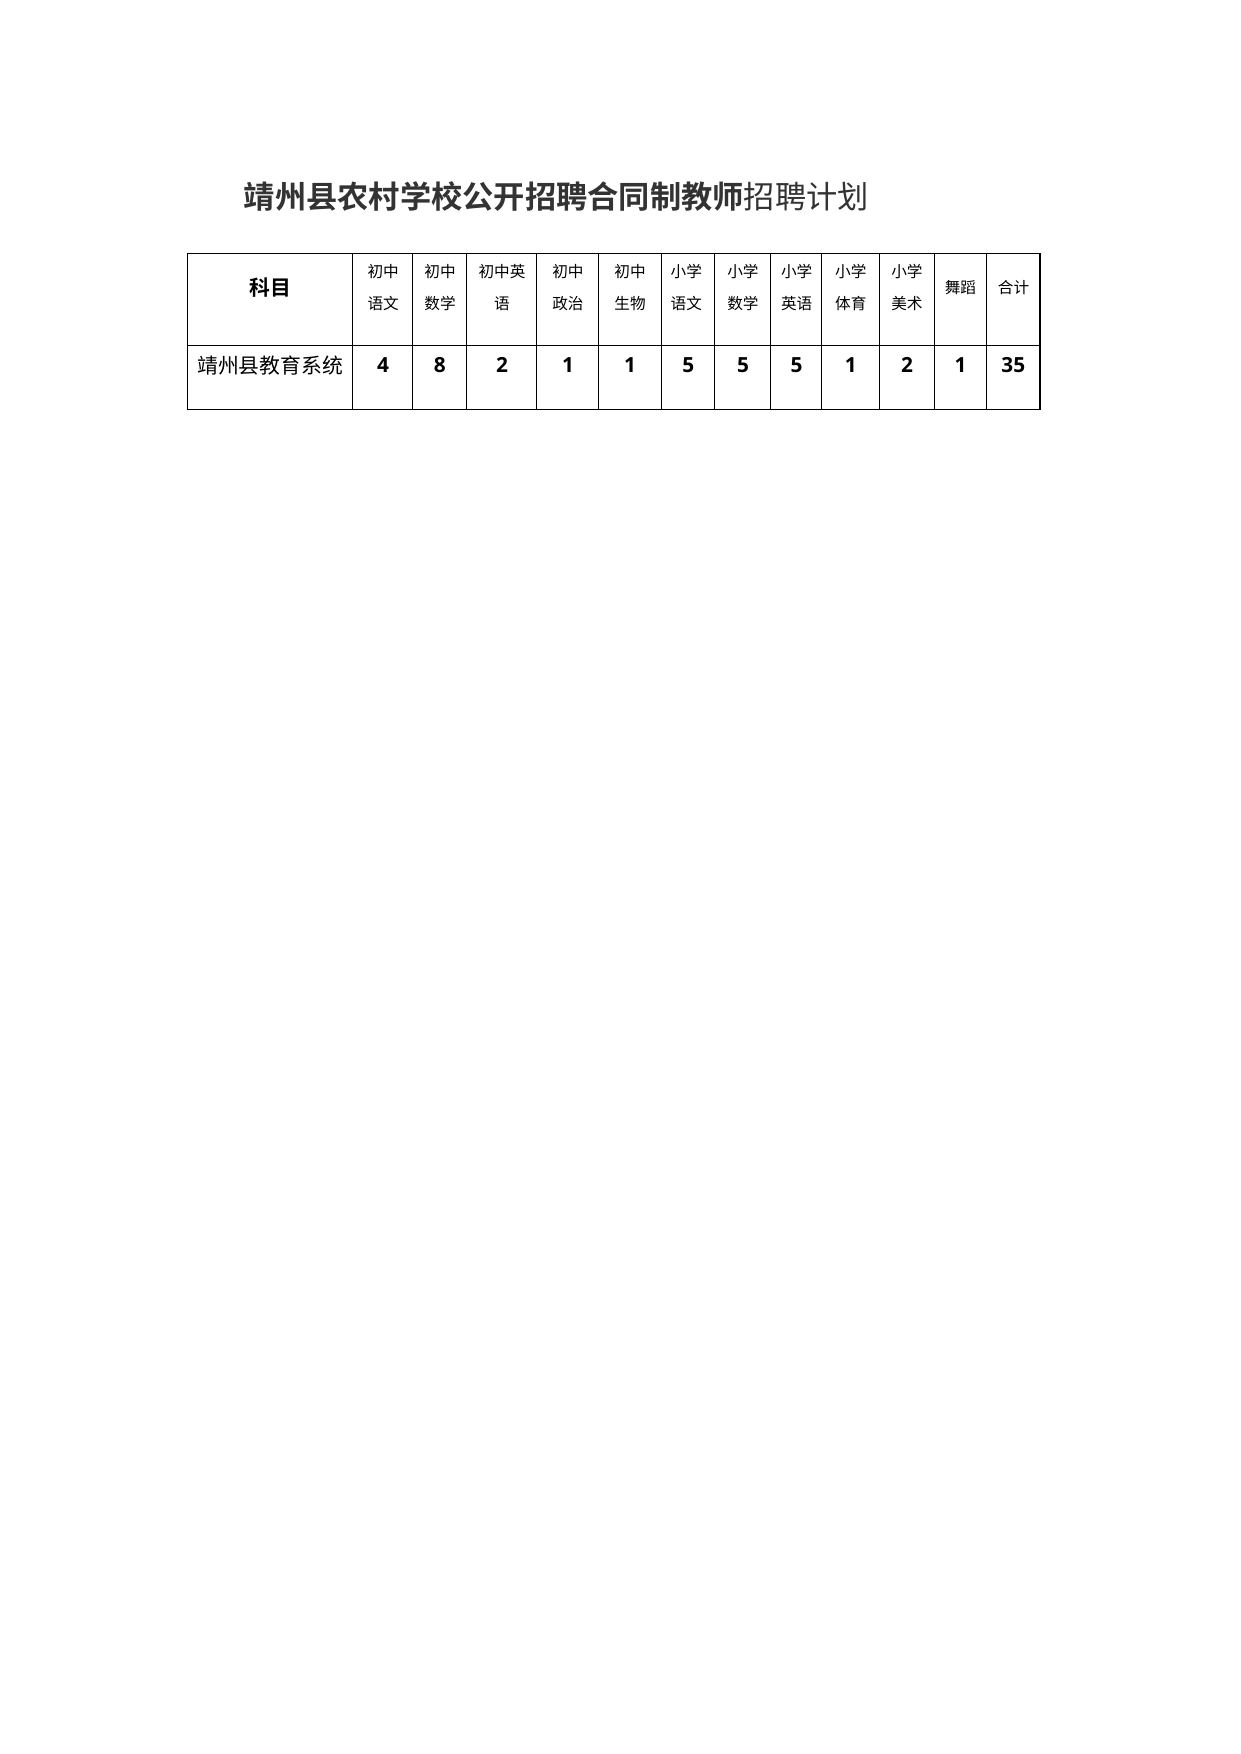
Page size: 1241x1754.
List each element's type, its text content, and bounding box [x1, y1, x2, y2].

table_header 初中数学 [413, 254, 466, 345]
table_cell 1 [822, 346, 879, 409]
table_header 初中英语 [467, 254, 536, 345]
table_header 小学美术 [880, 254, 934, 345]
table_header 小学数学 [715, 254, 770, 345]
table_header 小学语文 [662, 254, 714, 345]
table_cell 35 [987, 346, 1039, 409]
table_header 合计 [987, 254, 1039, 345]
text 靖州县农村学校公开招聘合同制教师招聘计划 [187, 162, 1053, 227]
table_header 小学体育 [822, 254, 879, 345]
table_cell 1 [599, 346, 661, 409]
table_header 初中政治 [537, 254, 598, 345]
table_cell 5 [662, 346, 714, 409]
table_cell 2 [880, 346, 934, 409]
table_cell 1 [537, 346, 598, 409]
table_cell 2 [467, 346, 536, 409]
table_cell 5 [715, 346, 770, 409]
table_header 初中语文 [353, 254, 412, 345]
table_cell 靖州县教育系统 [188, 346, 352, 409]
table_cell 5 [771, 346, 821, 409]
table_cell 1 [935, 346, 986, 409]
table_header 初中生物 [599, 254, 661, 345]
table_header 小学英语 [771, 254, 821, 345]
table_cell 4 [353, 346, 412, 409]
table_cell 8 [413, 346, 466, 409]
table_header 科目 [188, 254, 352, 345]
table_header 舞蹈 [935, 254, 986, 345]
